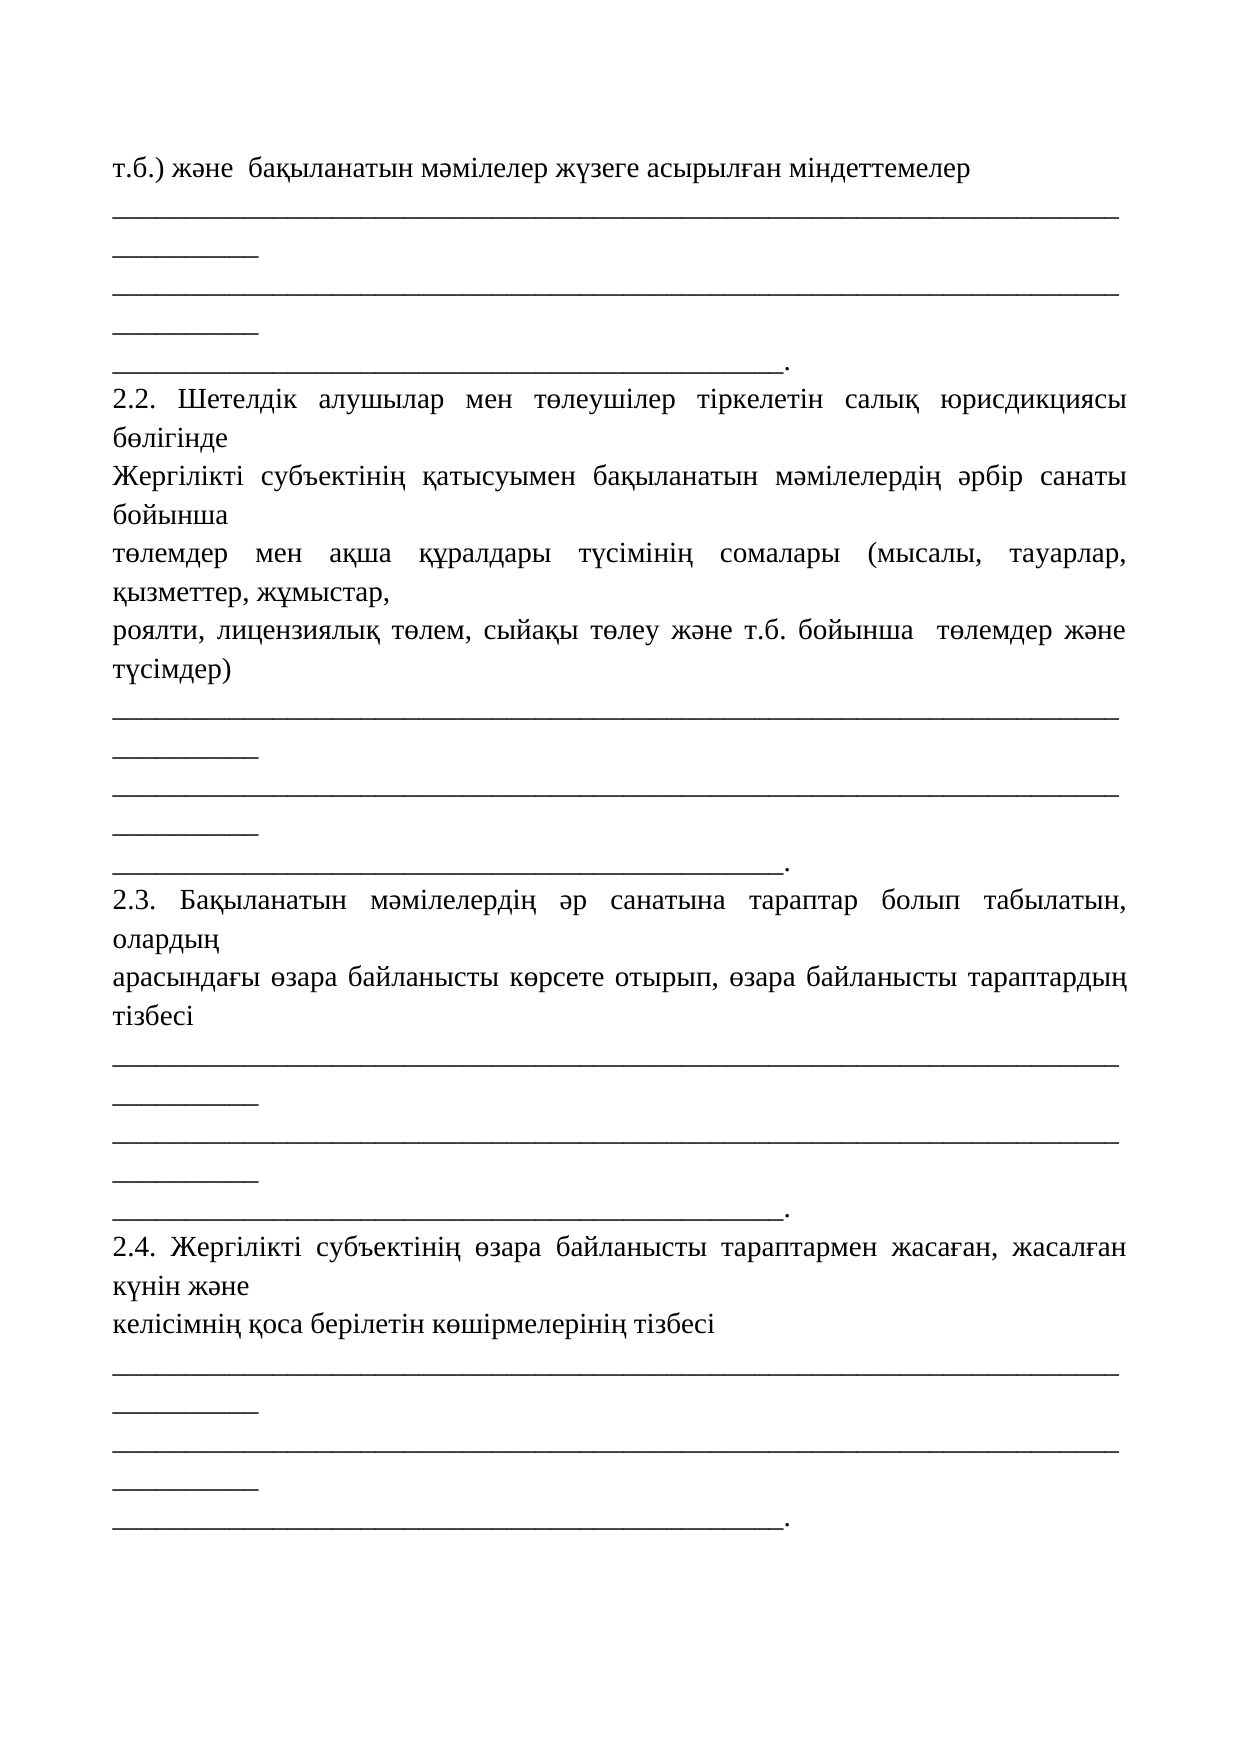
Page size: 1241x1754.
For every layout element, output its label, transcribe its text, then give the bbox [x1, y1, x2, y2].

text _______________________________________________________________________________ [112, 1036, 1128, 1108]
text ______________________________________________. [112, 343, 1128, 376]
text _______________________________________________________________________________ [112, 1422, 1128, 1494]
text _______________________________________________________________________________ [112, 188, 1128, 261]
text _______________________________________________________________________________ [112, 1113, 1128, 1186]
text 2.2. Шетелдік алушылар мен төлеушілер тіркелетін салық юрисдикциясы бөлігінде [112, 381, 1128, 453]
text т.б.) және бақыланатын мәмілелер жүзеге асырылған міндеттемелер [112, 150, 1128, 183]
text роялти, лицензиялық төлем, сыйақы төлеу және т.б. бойынша төлемдер және түсімдер) [112, 612, 1128, 684]
text 2.4. Жергілікті субъектінің өзара байланысты тараптармен жасаған, жасалған күнін және [112, 1229, 1128, 1301]
text Жергілікті субъектінің қатысуымен бақыланатын мәмілелердің әрбір санаты бойынша [112, 458, 1128, 530]
text _______________________________________________________________________________ [112, 266, 1128, 338]
text арасындағы өзара байланысты көрсете отырып, өзара байланысты тараптардың тізбесі [112, 959, 1128, 1031]
text ______________________________________________. [112, 844, 1128, 877]
text ______________________________________________. [112, 1499, 1128, 1532]
text _______________________________________________________________________________ [112, 1345, 1128, 1417]
text төлемдер мен ақша құралдары түсімінің сомалары (мысалы, тауарлар, қызметтер, жұмыстар, [112, 535, 1128, 607]
text келісімнің қоса берілетін көшірмелерінің тізбесі [112, 1306, 1128, 1340]
text _______________________________________________________________________________ [112, 767, 1128, 839]
text _______________________________________________________________________________ [112, 689, 1128, 762]
text 2.3. Бақыланатын мәмілелердің әр санатына тараптар болып табылатын, олардың [112, 882, 1128, 954]
text ______________________________________________. [112, 1191, 1128, 1224]
